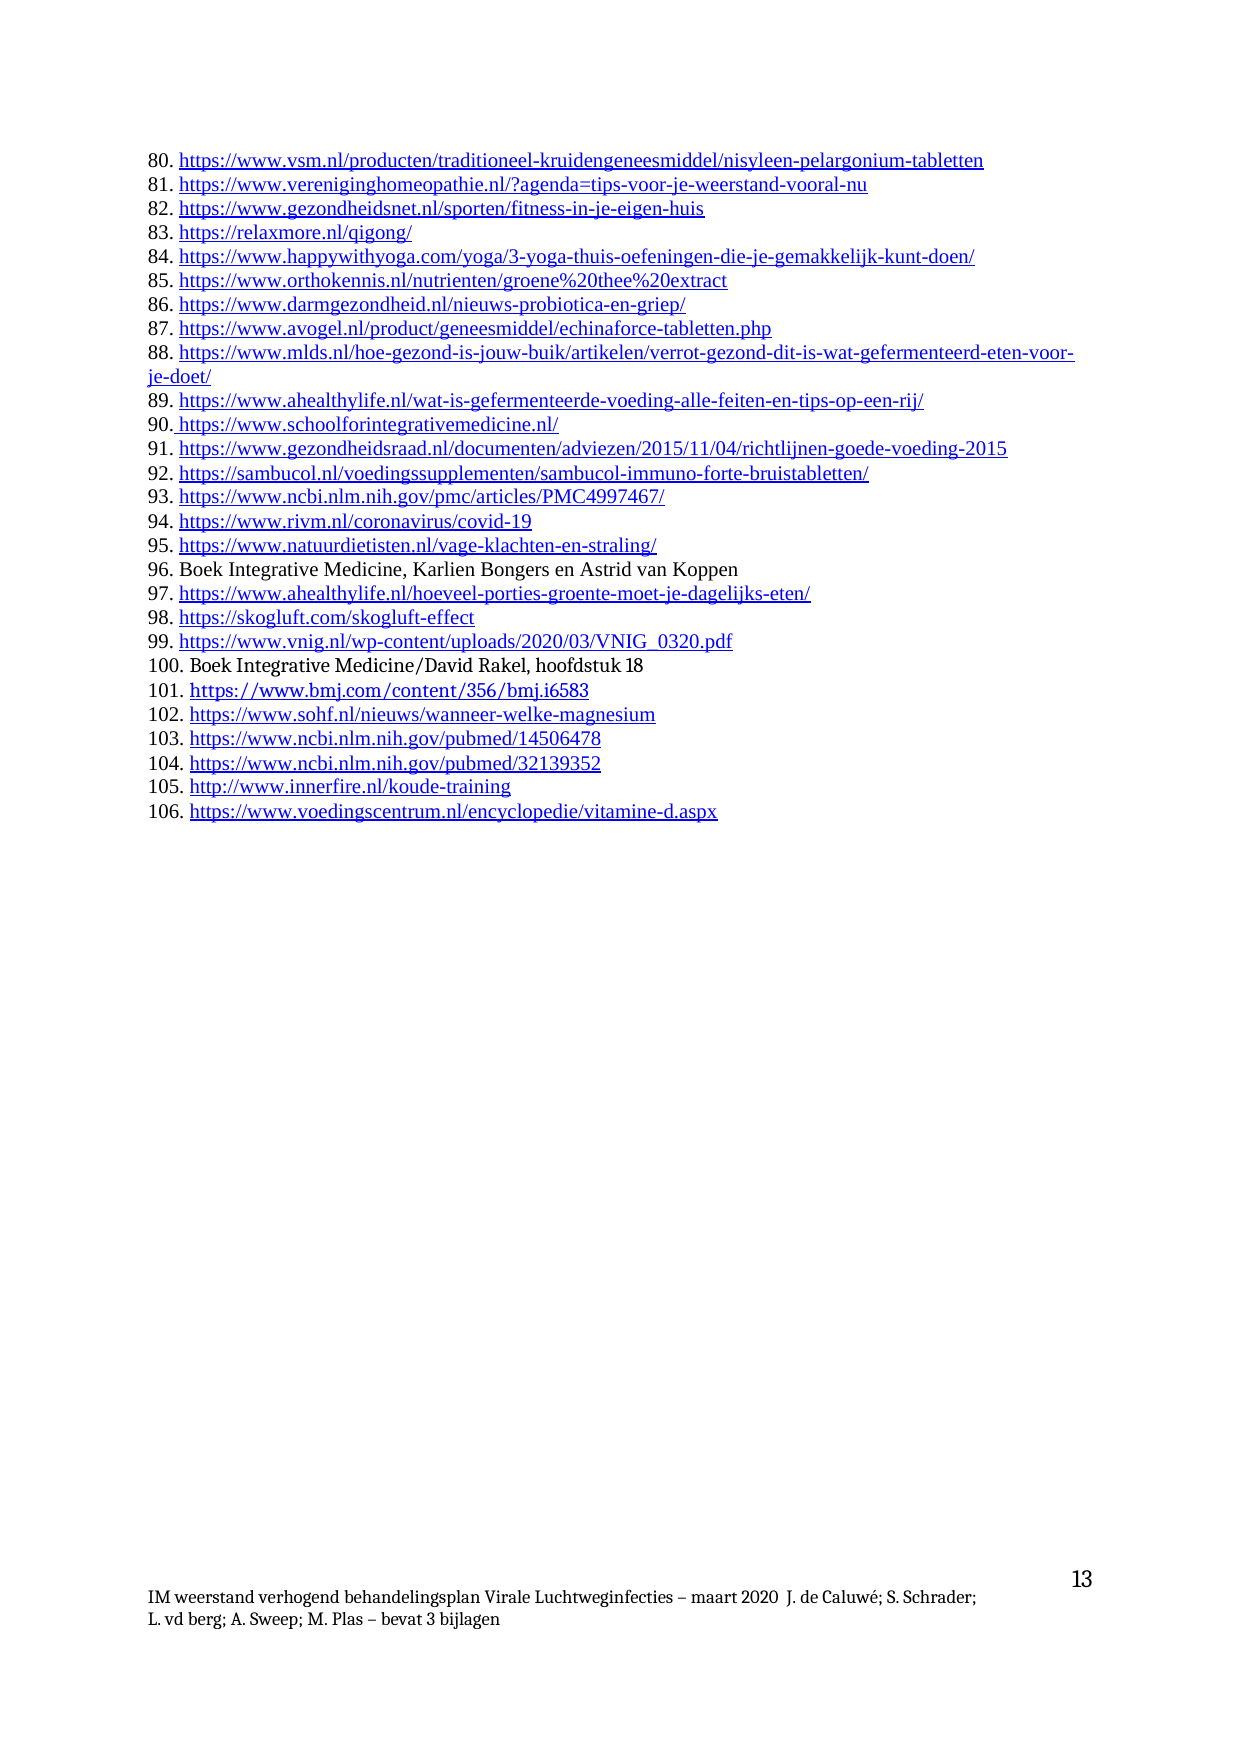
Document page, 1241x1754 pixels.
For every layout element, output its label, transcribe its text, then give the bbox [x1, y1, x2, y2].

text 93. https://www.ncbi.nlm.nih.gov/pmc/articles/PMC4997467/ [148, 484, 1093, 508]
text 84. https://www.happywithyoga.com/yoga/3-yoga-thuis-oefeningen-die-je-gemakkelijk-kunt-doen/ [148, 244, 1093, 268]
text 98. https://skogluft.com/skogluft-effect [148, 605, 1093, 629]
text 83. https://relaxmore.nl/qigong/ [148, 220, 1093, 244]
text 102. https://www.sohf.nl/nieuws/wanneer-welke-magnesium [148, 702, 1093, 726]
text 101. https://www.bmj.com/content/356/bmj.i6583 [148, 678, 1093, 702]
text 90. https://www.schoolforintegrativemedicine.nl/ [148, 412, 1093, 436]
text 95. https://www.natuurdietisten.nl/vage-klachten-en-straling/ [148, 533, 1093, 557]
text 97. https://www.ahealthylife.nl/hoeveel-porties-groente-moet-je-dagelijks-eten/ [148, 581, 1093, 605]
text 91. https://www.gezondheidsraad.nl/documenten/adviezen/2015/11/04/richtlijnen-goede-voeding-2015 [148, 436, 1093, 460]
text 86. https://www.darmgezondheid.nl/nieuws-probiotica-en-griep/ [148, 292, 1093, 316]
text 94. https://www.rivm.nl/coronavirus/covid-19 [148, 508, 1093, 533]
text 87. https://www.avogel.nl/product/geneesmiddel/echinaforce-tabletten.php [148, 316, 1093, 340]
text 81. https://www.vereniginghomeopathie.nl/?agenda=tips-voor-je-weerstand-vooral-nu [148, 172, 1093, 196]
text 103. https://www.ncbi.nlm.nih.gov/pubmed/14506478 [148, 726, 1093, 750]
text 104. https://www.ncbi.nlm.nih.gov/pubmed/32139352 105. http://www.innerfire.nl/koude-training 106. https://www.voedingscentrum.nl/encyclopedie/vitamine-d.aspx [148, 750, 1093, 823]
text 82. https://www.gezondheidsnet.nl/sporten/fitness-in-je-eigen-huis [148, 196, 1093, 220]
text 85. https://www.orthokennis.nl/nutrienten/groene%20thee%20extract [148, 268, 1093, 292]
text 99. https://www.vnig.nl/wp-content/uploads/2020/03/VNIG_0320.pdf [148, 629, 1093, 653]
text 92. https://sambucol.nl/voedingssupplementen/sambucol-immuno-forte-bruistabletten/ [148, 460, 1093, 484]
text 88. https://www.mlds.nl/hoe-gezond-is-jouw-buik/artikelen/verrot-gezond-dit-is-wat-gefermenteerd-eten-voor-je-doet/ [148, 340, 1093, 388]
list 80. https://www.vsm.nl/producten/traditioneel-kruidengeneesmiddel/nisyleen-pelargonium-tabletten [148, 148, 1093, 172]
text 100. Boek Integrative Medicine/David Rakel, hoofdstuk 18 [148, 653, 1093, 678]
text 96. Boek Integrative Medicine, Karlien Bongers en Astrid van Koppen [148, 557, 1093, 581]
text 89. https://www.ahealthylife.nl/wat-is-gefermenteerde-voeding-alle-feiten-en-tips-op-een-rij/ [148, 388, 1093, 412]
